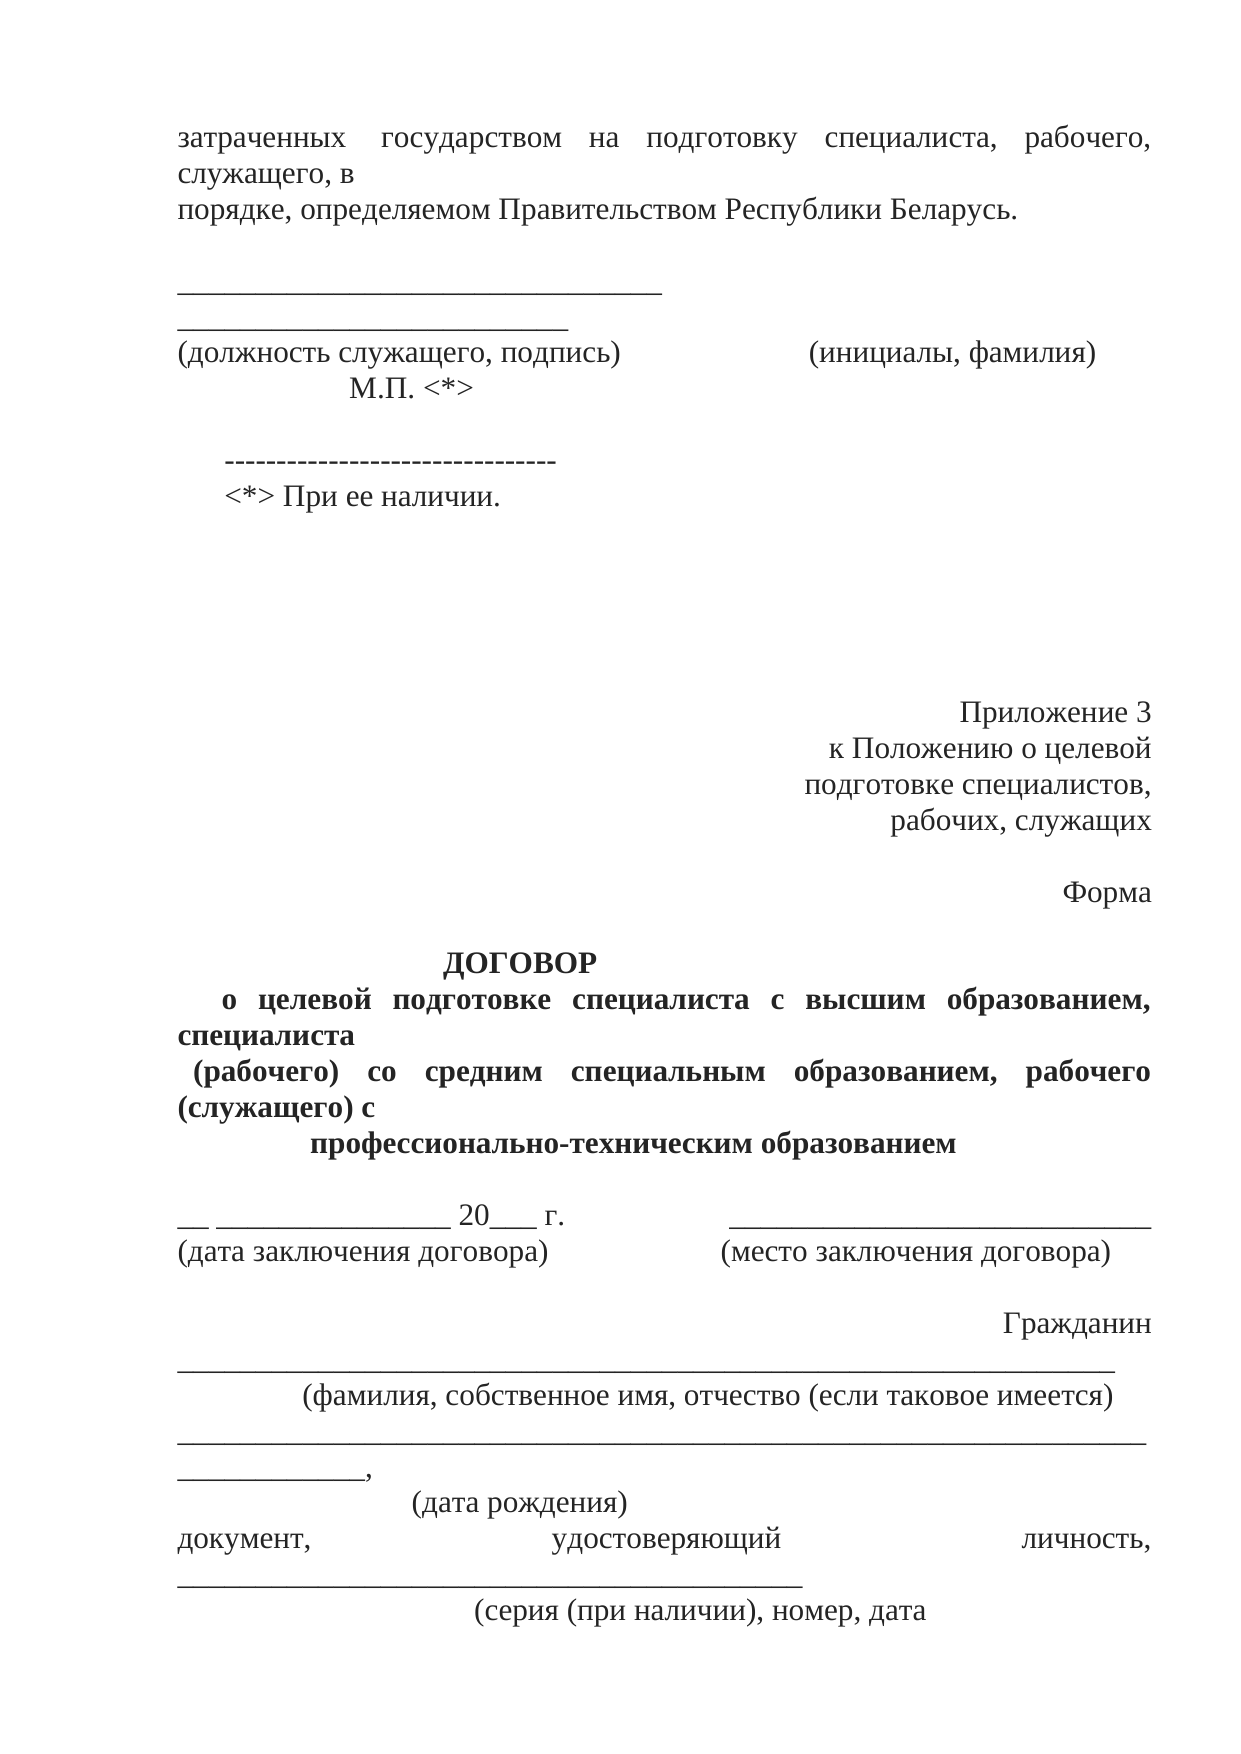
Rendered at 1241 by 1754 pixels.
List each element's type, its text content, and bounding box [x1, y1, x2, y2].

text (рабочего) со средним специальным образованием, рабочего (служащего) с [177, 1052, 1152, 1124]
text ДОГОВОР [177, 945, 1152, 981]
text профессионально-техническим образованием [177, 1124, 1152, 1160]
text порядке, определяемом Правительством Республики Беларусь. [177, 190, 1152, 226]
text Форма [177, 873, 1152, 909]
text рабочих, служащих [177, 801, 1152, 837]
text (серия (при наличии), номер, дата [177, 1592, 1152, 1627]
text (должность служащего, подпись) (инициалы, фамилия) [177, 334, 1152, 370]
text к Положению о целевой [177, 729, 1152, 765]
text (дата заключения договора) (место заключения договора) [177, 1232, 1152, 1268]
text (дата рождения) [177, 1484, 1152, 1520]
text <*> При ее наличии. [177, 477, 1152, 513]
text Приложение 3 [177, 693, 1152, 729]
text (фамилия, собственное имя, отчество (если таковое имеется) [177, 1376, 1152, 1412]
text о целевой подготовке специалиста с высшим образованием, специалиста [177, 981, 1152, 1052]
text _______________________________​ _________________________ [177, 262, 1152, 334]
text __ _______________​ 20___​ г. ___________________________ [177, 1196, 1152, 1232]
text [177, 1412, 1152, 1484]
text М.П. <*> [177, 370, 1152, 406]
text затраченных государством на подготовку специалиста, рабочего, служащего, в [177, 118, 1152, 190]
text подготовке специалистов, [177, 765, 1152, 801]
text -------------------------------- [177, 442, 1152, 477]
text документ, удостоверяющий личность, ________________________________________ [177, 1520, 1152, 1592]
text Гражданин ____________________________________________________________ [177, 1304, 1152, 1376]
